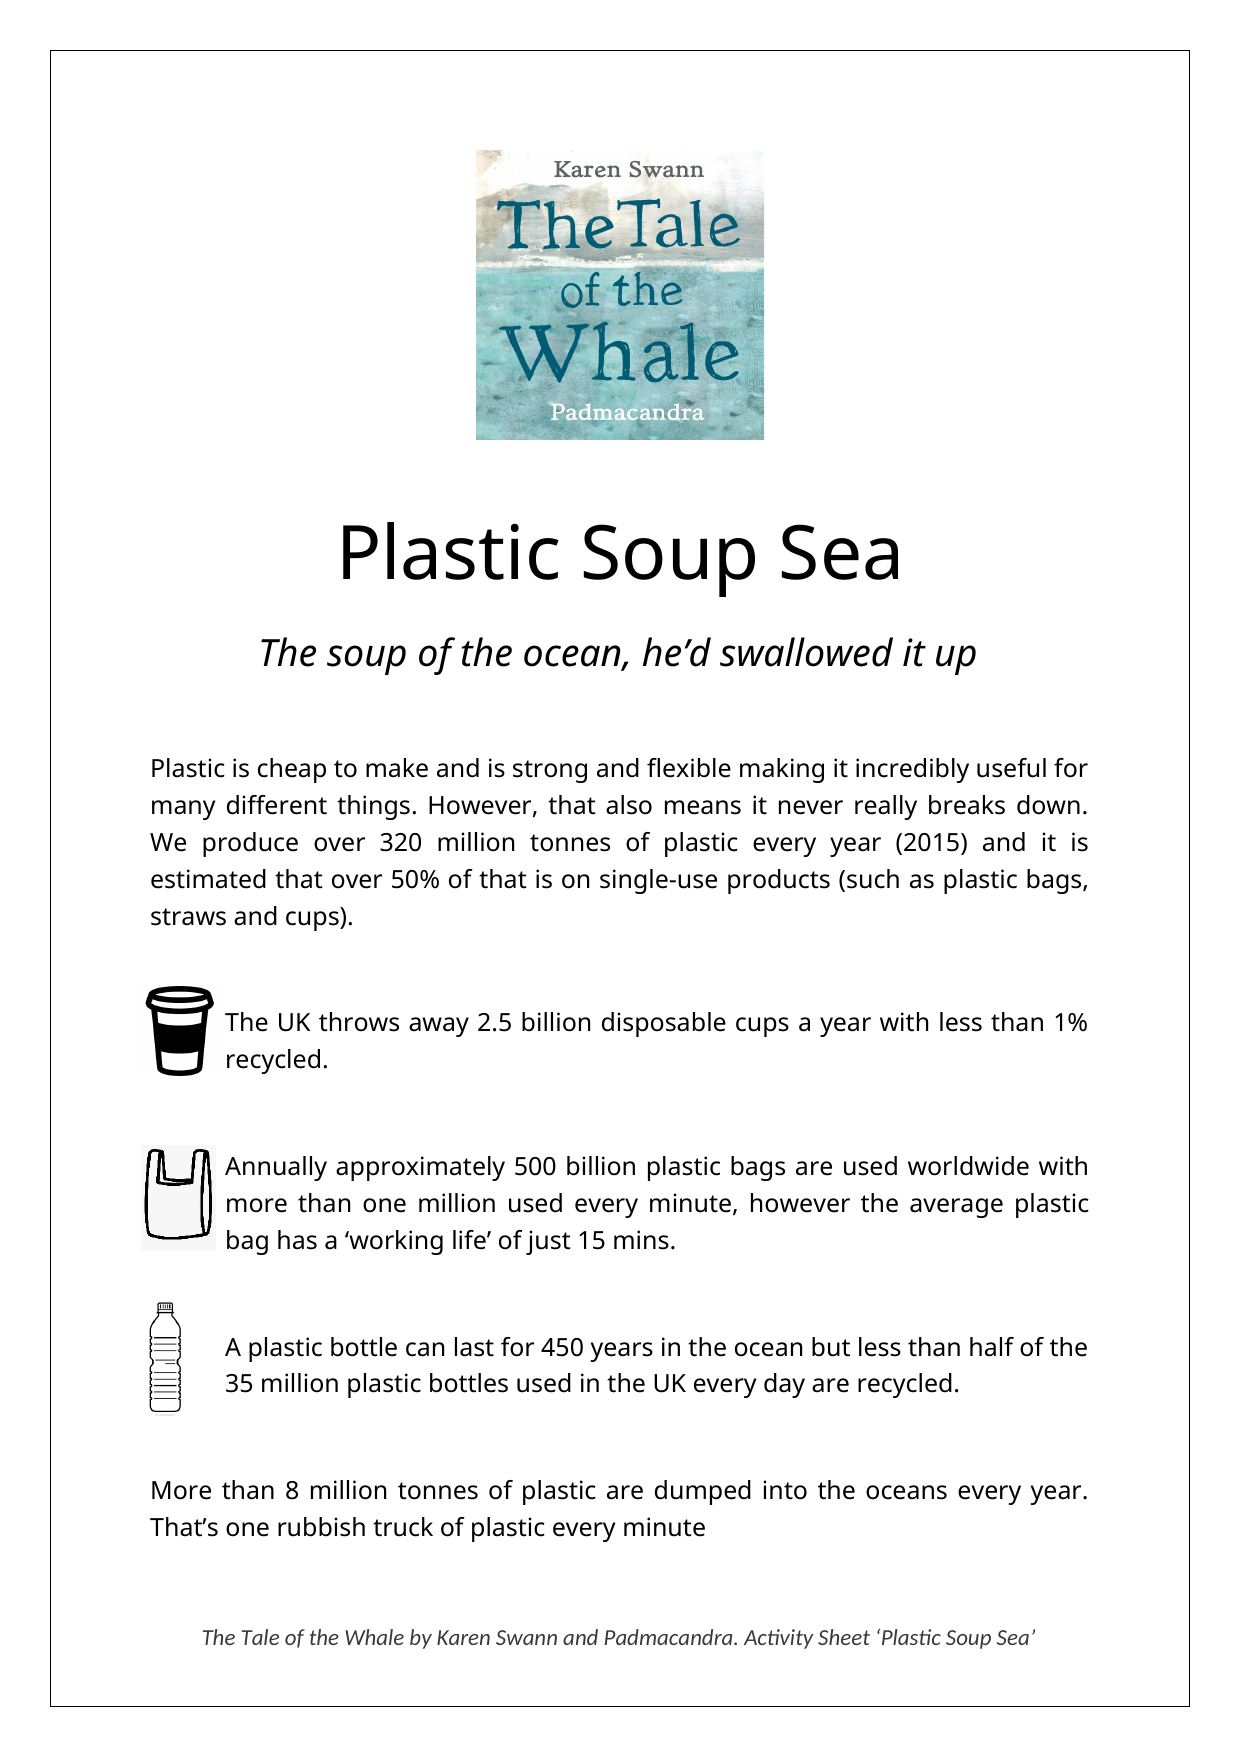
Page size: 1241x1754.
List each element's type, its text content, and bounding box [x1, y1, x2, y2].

picture [134, 986, 225, 1076]
text A plastic bottle can last for 450 years in the ocean but less than half of the 35 million plastic bottles used in the UK every day are recycled. [225, 1329, 1090, 1400]
picture [140, 1145, 216, 1251]
text The UK throws away 2.5 billion disposable cups a year with less than 1% recycled. [225, 1005, 1090, 1076]
text More than 8 million tonnes of plastic are dumped into the oceans every year. That’s one rubbish truck of plastic every minute [150, 1473, 1090, 1544]
text Annually approximately 500 billion plastic bags are used worldwide with more than one million used every minute, however the average plastic bag has a ‘working life’ of just 15 mins. [225, 1149, 1090, 1256]
text Plastic is cheap to make and is strong and flexible making it incredibly useful for many different things. However, that also means it never really breaks down. We produce over 320 million tonnes of plastic every year (2015) and it is estimated that over 50% of that is on single-use products (such as plastic bags, straws and cups). [150, 751, 1090, 932]
text The soup of the ocean, he’d swallowed it up [150, 627, 1090, 678]
text Plastic Soup Sea [150, 499, 1090, 602]
picture [105, 1297, 225, 1417]
